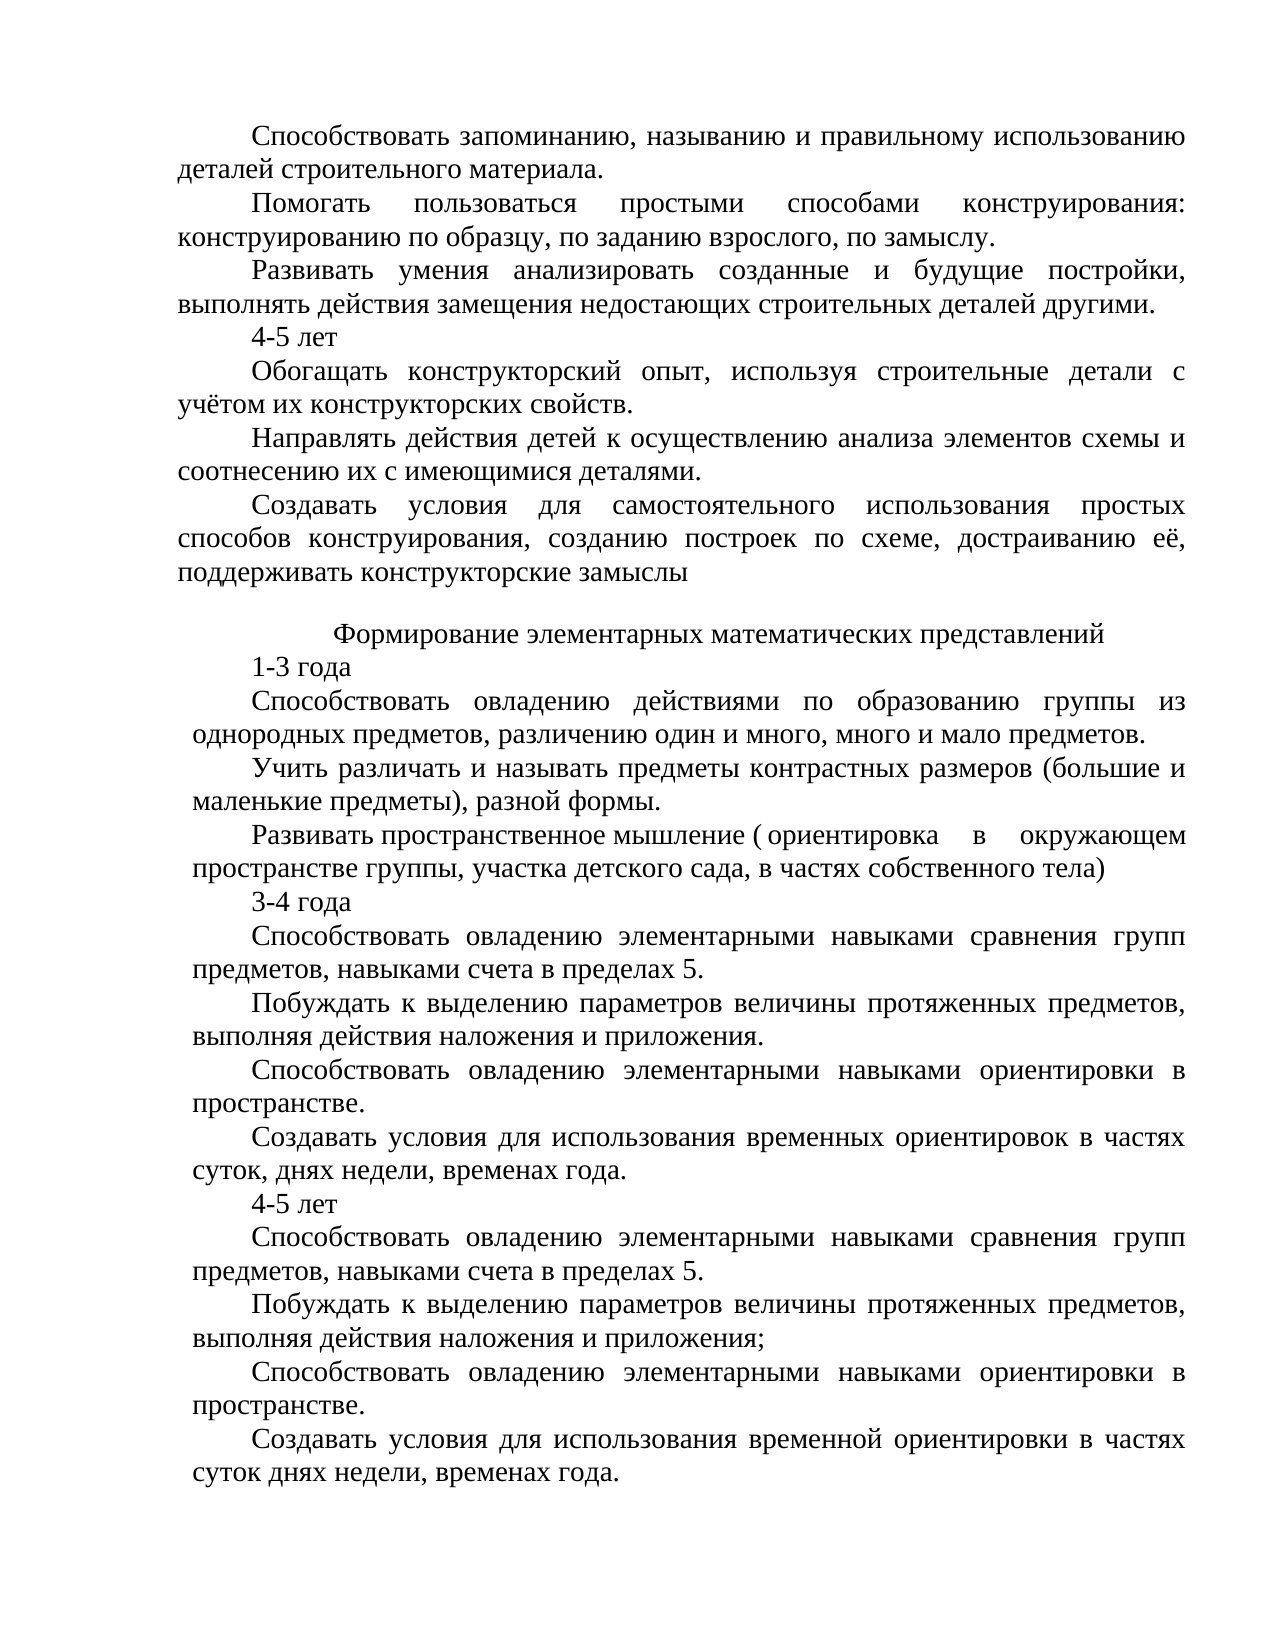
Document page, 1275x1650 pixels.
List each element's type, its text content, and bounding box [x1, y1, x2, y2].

text 1-3 года [192, 649, 1186, 683]
text 4-5 лет [177, 319, 1186, 353]
text 4-5 лет [192, 1186, 1186, 1219]
text Способствовать овладению элементарными навыками ориентировки в пространстве. [192, 1052, 1186, 1119]
text Побуждать к выделению параметров величины протяженных предметов, выполняя действия наложения и приложения. [192, 985, 1186, 1052]
text 3-4 года [192, 884, 1186, 918]
text Учить различать и называть предметы контрастных размеров (большие и маленькие предметы), разной формы. [192, 750, 1186, 817]
text Побуждать к выделению параметров величины протяженных предметов, выполняя действия наложения и приложения; [192, 1287, 1186, 1354]
text Создавать условия для самостоятельного использования простых способов конструирования, созданию построек по схеме, достраиванию её, поддерживать конструкторские замыслы [177, 487, 1186, 588]
text Помогать пользоваться простыми способами конструирования: конструированию по образцу, по заданию взрослого, по замыслу. [177, 185, 1186, 252]
text Формирование элементарных математических представлений [192, 616, 1186, 649]
text Способствовать овладению элементарными навыками сравнения групп предметов, навыками счета в пределах 5. [192, 918, 1186, 985]
text Создавать условия для использования временной ориентировки в частях суток днях недели, временах года. [192, 1421, 1186, 1488]
text Развивать умения анализировать созданные и будущие постройки, выполнять действия замещения недостающих строительных деталей другими. [177, 252, 1186, 319]
text Развивать пространственное мышление ( ориентировка в окружающем пространстве группы, участка детского сада, в частях собственного тела) [192, 817, 1186, 884]
text Способствовать овладению действиями по образованию группы из однородных предметов, различению один и много, много и мало предметов. [192, 683, 1186, 750]
text Способствовать запоминанию, называнию и правильному использованию деталей строительного материала. [177, 118, 1186, 185]
text Создавать условия для использования временных ориентировок в частях суток, днях недели, временах года. [192, 1119, 1186, 1186]
text Способствовать овладению элементарными навыками ориентировки в пространстве. [192, 1354, 1186, 1421]
text Способствовать овладению элементарными навыками сравнения групп предметов, навыками счета в пределах 5. [192, 1219, 1186, 1287]
text Обогащать конструкторский опыт, используя строительные детали с учётом их конструкторских свойств. [177, 353, 1186, 420]
text Направлять действия детей к осуществлению анализа элементов схемы и соотнесению их с имеющимися деталями. [177, 420, 1186, 487]
